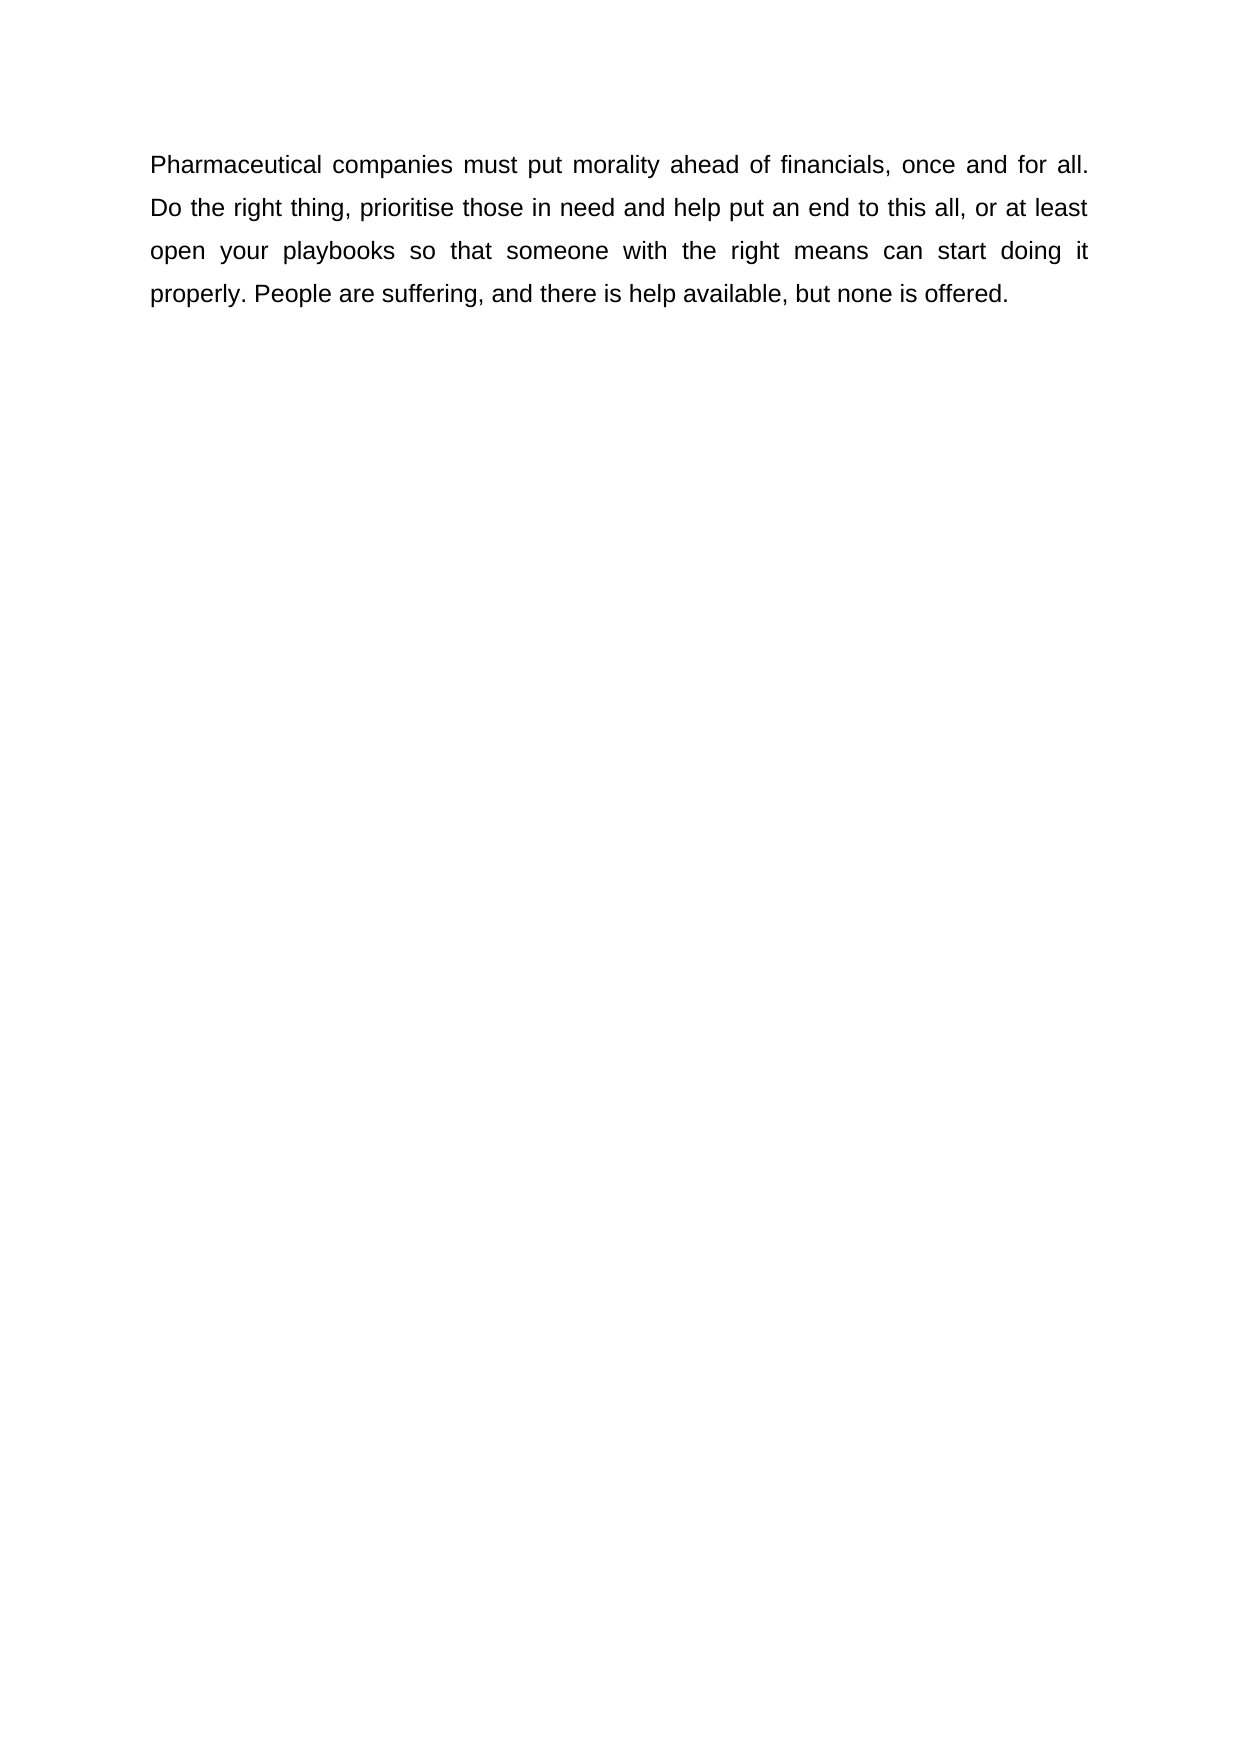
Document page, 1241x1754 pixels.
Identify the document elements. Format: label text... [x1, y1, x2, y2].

text Pharmaceutical companies must put morality ahead of financials, once and for all. Do the right thing, prioritise those in need and help put an end to this all, or at least open your playbooks so that someone with the right means can start doing it properly. People are suffering, and there is help available, but none is offered. [150, 150, 1090, 308]
